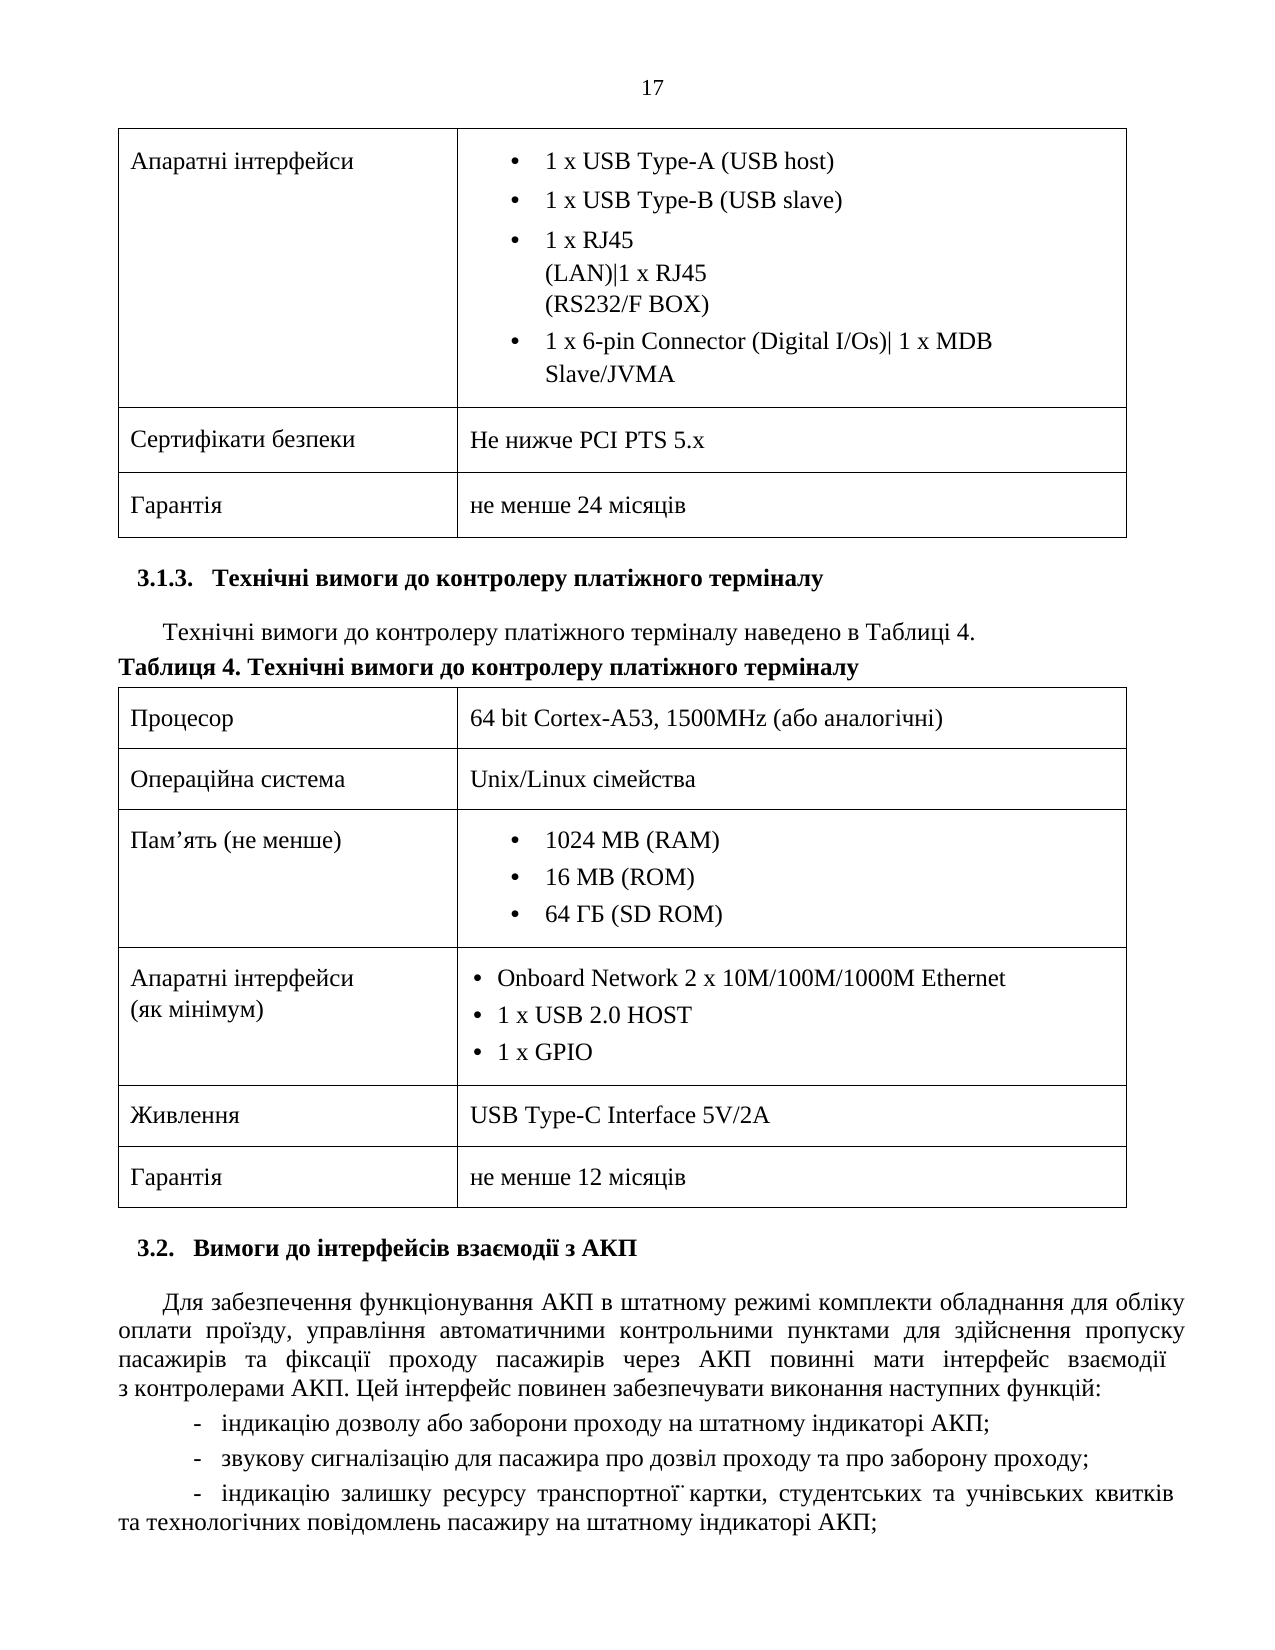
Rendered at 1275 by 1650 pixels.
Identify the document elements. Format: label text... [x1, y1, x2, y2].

table_cell Сертифікати безпеки [119, 408, 457, 472]
table_cell Апаратні інтерфейси [119, 129, 457, 407]
text Технічні вимоги до контролеру платіжного терміналу наведено в Таблиці 4. [118, 617, 1186, 646]
table_cell Живлення [119, 1086, 457, 1146]
subtitle Вимоги до інтерфейсів взаємодії з АКП [118, 1233, 1186, 1262]
table_header Процесор [119, 688, 457, 748]
table_cell USB Type-C Interface 5V/2A [458, 1086, 1126, 1146]
list індикацію залишку ресурсу транспортної̈ картки, студентських та учнівських квитків та технологічних повідомлень пасажиру на штатному індикаторі АКП; [118, 1478, 1186, 1536]
table_cell Onboard Network 2 х 10M/100M/1000M Ethernet 1 x USB 2.0 HOST 1 х GPIO [458, 948, 1126, 1085]
list індикацію дозволу або заборони проходу на штатному індикаторі АКП; [118, 1408, 1186, 1437]
table_cell Операційна система [119, 749, 457, 809]
table_cell 1024 MB (RAM) 16 MB (ROM) 64 ГБ (SD ROM) [458, 810, 1126, 947]
subtitle Технічні вимоги до контролеру платіжного терміналу [118, 563, 1186, 592]
text Таблиця 4. Технічні вимоги до контролеру платіжного терміналу [118, 652, 1186, 681]
text Для забезпечення функціонування АКП в штатному режимі комплекти обладнання для обліку оплати проїзду, управління автоматичними контрольними пунктами для здійснення пропуску пасажирів та фіксації проходу пасажирів через АКП повинні мати інтерфейс взаємодії з контролерами АКП. Цей інтерфейс повинен забезпечувати виконання наступних функцій: [118, 1287, 1186, 1402]
table_cell Unix/Linux сімейства [458, 749, 1126, 809]
list звукову сигналізацію для пасажира про дозвіл проходу та про заборону проходу; [118, 1443, 1186, 1472]
table_cell Пам’ять (не менше) [119, 810, 457, 947]
table_cell не менше 12 місяців [458, 1147, 1126, 1207]
table_cell Не нижче PCI PTS 5.x [458, 408, 1126, 472]
table_cell Гарантія [119, 473, 457, 537]
table_header 64 bit Cortex-A53, 1500MHz (або аналогічні) [458, 688, 1126, 748]
table_cell не менше 24 місяців [458, 473, 1126, 537]
table_cell 1 x USB Type-A (USB host) 1 x USB Type-B (USB slave) 1 x RJ45 (LAN)|1 x RJ45 (RS232/F BOX) 1 x 6-pin Connector (Digital I/Os)| 1 x MDB Slave/JVMA [458, 129, 1126, 407]
table_cell Гарантія [119, 1147, 457, 1207]
table_cell Апаратні інтерфейси (як мінімум) [119, 948, 457, 1085]
